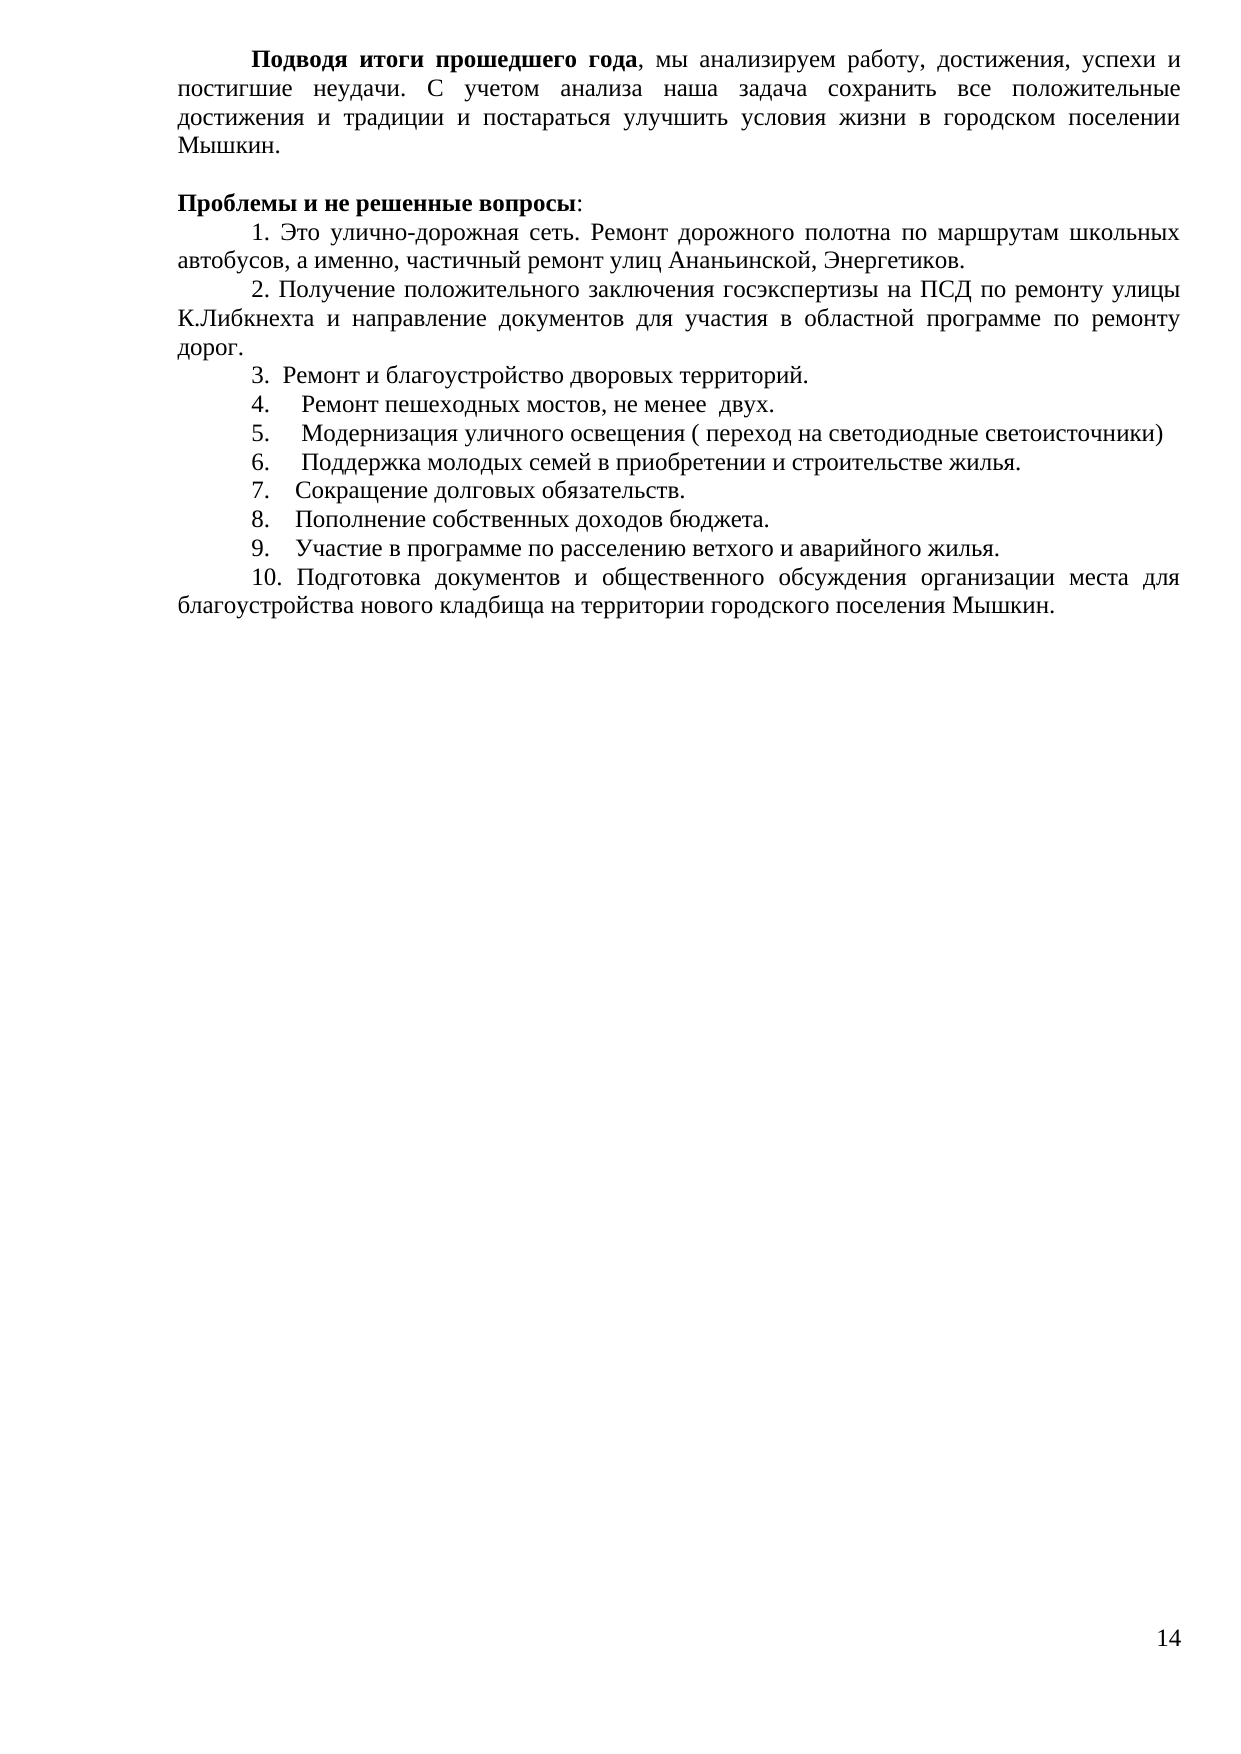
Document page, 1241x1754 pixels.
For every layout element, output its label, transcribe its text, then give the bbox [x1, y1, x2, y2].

text 2. Получение положительного заключения госэкспертизы на ПСД по ремонту улицы К.Либкнехта и направление документов для участия в областной программе по ремонту дорог. [177, 274, 1181, 361]
text 6. Поддержка молодых семей в приобретении и строительстве жилья. [177, 447, 1181, 476]
text Проблемы и не решенные вопросы: [177, 188, 1181, 217]
text 10. Подготовка документов и общественного обсуждения организации места для благоустройства нового кладбища на территории городского поселения Мышкин. [177, 562, 1181, 619]
text Подводя итоги прошедшего года, мы анализируем работу, достижения, успехи и постигшие неудачи. С учетом анализа наша задача сохранить все положительные достижения и традиции и постараться улучшить условия жизни в городском поселении Мышкин. [177, 44, 1181, 159]
text 3. Ремонт и благоустройство дворовых территорий. [177, 361, 1181, 389]
text 9. Участие в программе по расселению ветхого и аварийного жилья. [177, 533, 1181, 562]
text 5. Модернизация уличного освещения ( переход на светодиодные светоисточники) [177, 418, 1181, 447]
text 1. Это улично-дорожная сеть. Ремонт дорожного полотна по маршрутам школьных автобусов, а именно, частичный ремонт улиц Ананьинской, Энергетиков. [177, 217, 1181, 274]
text 4. Ремонт пешеходных мостов, не менее двух. [177, 389, 1181, 418]
text 7. Сокращение долговых обязательств. [177, 476, 1181, 504]
text 8. Пополнение собственных доходов бюджета. [177, 504, 1181, 533]
